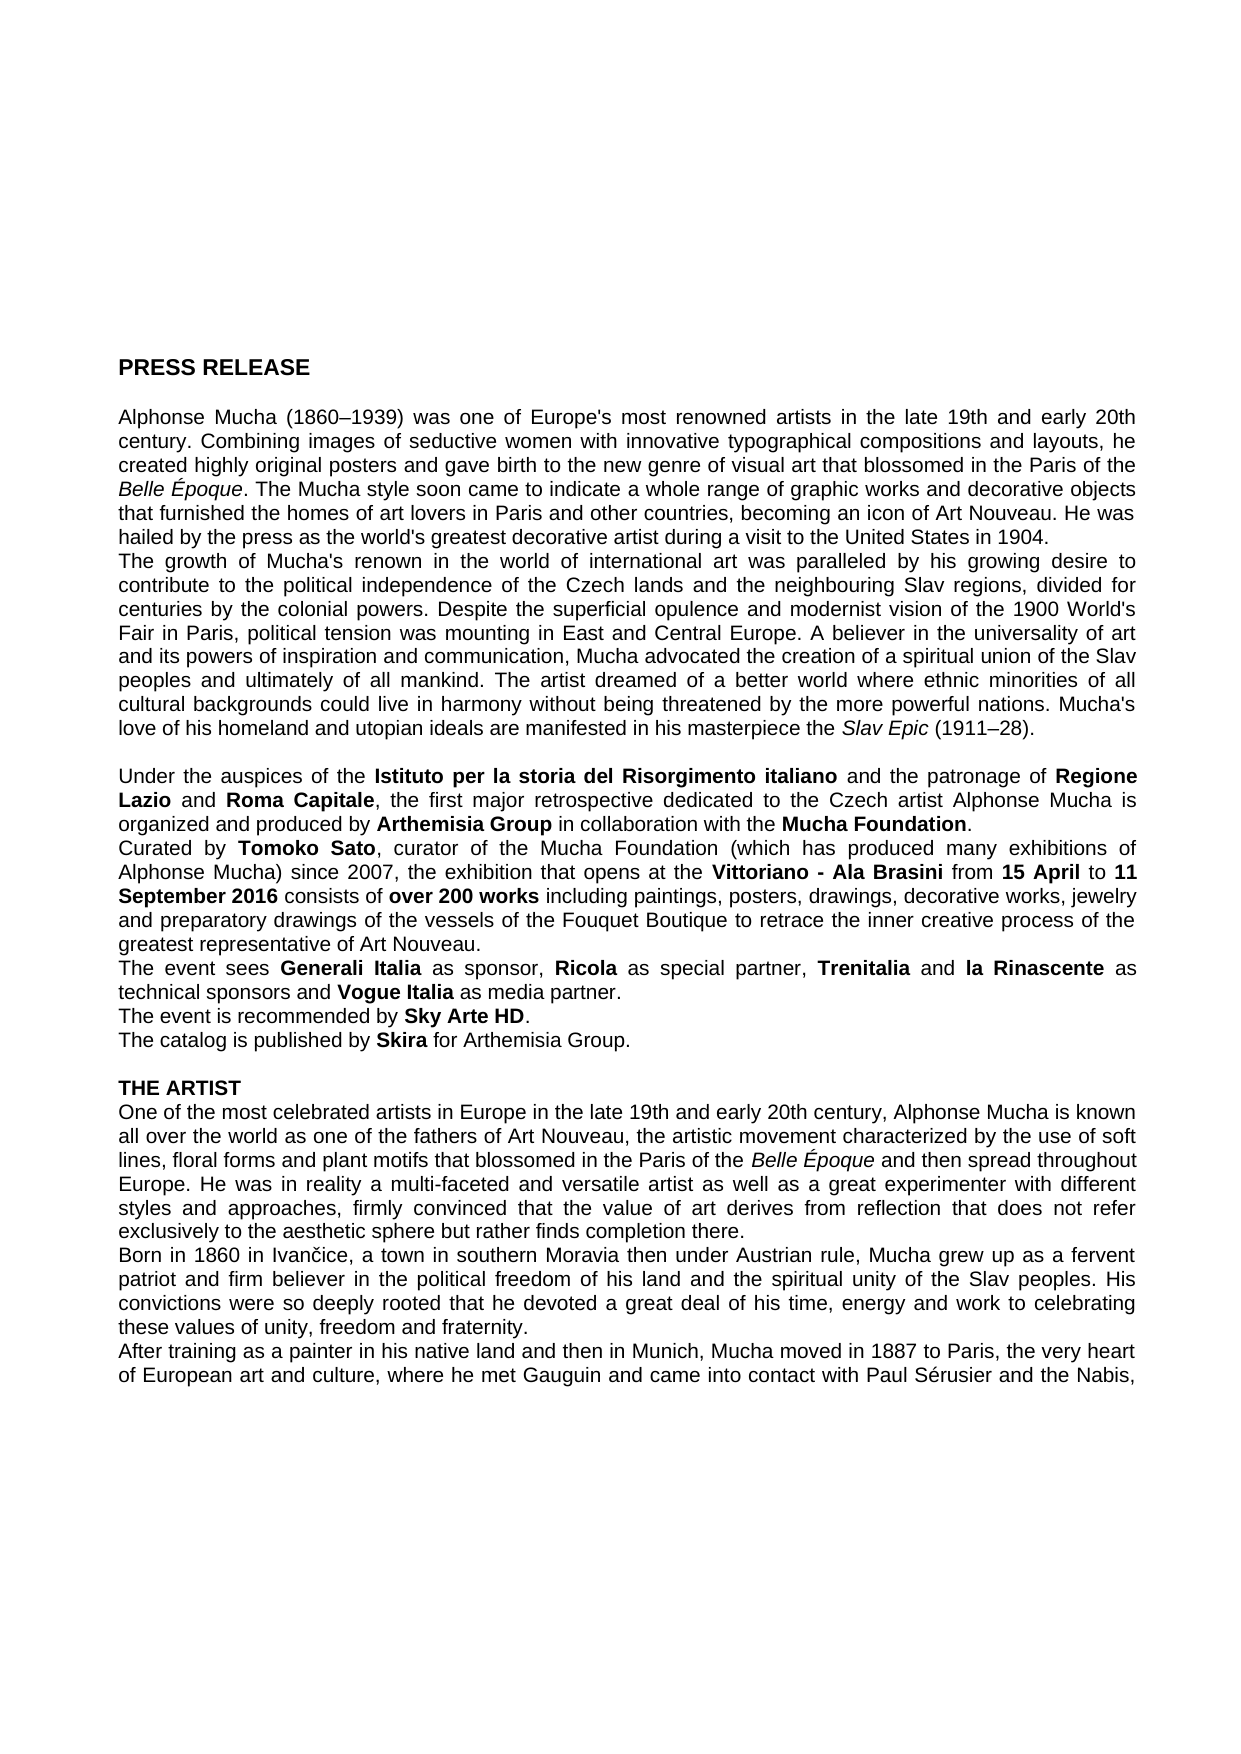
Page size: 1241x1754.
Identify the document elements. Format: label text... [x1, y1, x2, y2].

text The growth of Mucha's renown in the world of international art was paralleled by his growing desire to contribute to the political independence of the Czech lands and the neighbouring Slav regions, divided for centuries by the colonial powers. Despite the superficial opulence and modernist vision of the 1900 World's Fair in Paris, political tension was mounting in East and Central Europe. A believer in the universality of art and its powers of inspiration and communication, Mucha advocated the creation of a spiritual union of the Slav peoples and ultimately of all mankind. The artist dreamed of a better world where ethnic minorities of all cultural backgrounds could live in harmony without being threatened by the more powerful nations. Mucha's love of his homeland and utopian ideals are manifested in his masterpiece the Slav Epic (1911–28). [118, 548, 1137, 740]
text THE ARTIST [118, 1076, 1137, 1099]
text Under the auspices of the Istituto per la storia del Risorgimento italiano and the patronage of Regione Lazio and Roma Capitale, the first major retrospective dedicated to the Czech artist Alphonse Mucha is organized and produced by Arthemisia Group in collaboration with the Mucha Foundation. [118, 764, 1137, 836]
text The event sees Generali Italia as sponsor, Ricola as special partner, Trenitalia and la Rinascente as technical sponsors and Vogue Italia as media partner. [118, 956, 1137, 1004]
text The catalog is published by Skira for Arthemisia Group. [118, 1028, 1137, 1052]
text One of the most celebrated artists in Europe in the late 19th and early 20th century, Alphonse Mucha is known all over the world as one of the fathers of Art Nouveau, the artistic movement characterized by the use of soft lines, floral forms and plant motifs that blossomed in the Paris of the Belle Époque and then spread throughout Europe. He was in reality a multi-faceted and versatile artist as well as a great experimenter with different styles and approaches, firmly convinced that the value of art derives from reflection that does not refer exclusively to the aesthetic sphere but rather finds completion there. [118, 1099, 1137, 1243]
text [118, 1339, 1137, 1387]
text PRESS RELEASE [118, 354, 1137, 381]
text Curated by Tomoko Sato, curator of the Mucha Foundation (which has produced many exhibitions of Alphonse Mucha) since 2007, the exhibition that opens at the Vittoriano - Ala Brasini from 15 April to 11 September 2016 consists of over 200 works including paintings, posters, drawings, decorative works, jewelry and preparatory drawings of the vessels of the Fouquet Boutique to retrace the inner creative process of the greatest representative of Art Nouveau. [118, 836, 1137, 956]
text Born in 1860 in Ivančice, a town in southern Moravia then under Austrian rule, Mucha grew up as a fervent patriot and firm believer in the political freedom of his land and the spiritual unity of the Slav peoples. His convictions were so deeply rooted that he devoted a great deal of his time, energy and work to celebrating these values of unity, freedom and fraternity. [118, 1243, 1137, 1339]
text Alphonse Mucha (1860–1939) was one of Europe's most renowned artists in the late 19th and early 20th century. Combining images of seductive women with innovative typographical compositions and layouts, he created highly original posters and gave birth to the new genre of visual art that blossomed in the Paris of the Belle Époque. The Mucha style soon came to indicate a whole range of graphic works and decorative objects that furnished the homes of art lovers in Paris and other countries, becoming an icon of Art Nouveau. He was hailed by the press as the world's greatest decorative artist during a visit to the United States in 1904. [118, 405, 1137, 548]
text The event is recommended by Sky Arte HD. [118, 1004, 1137, 1028]
